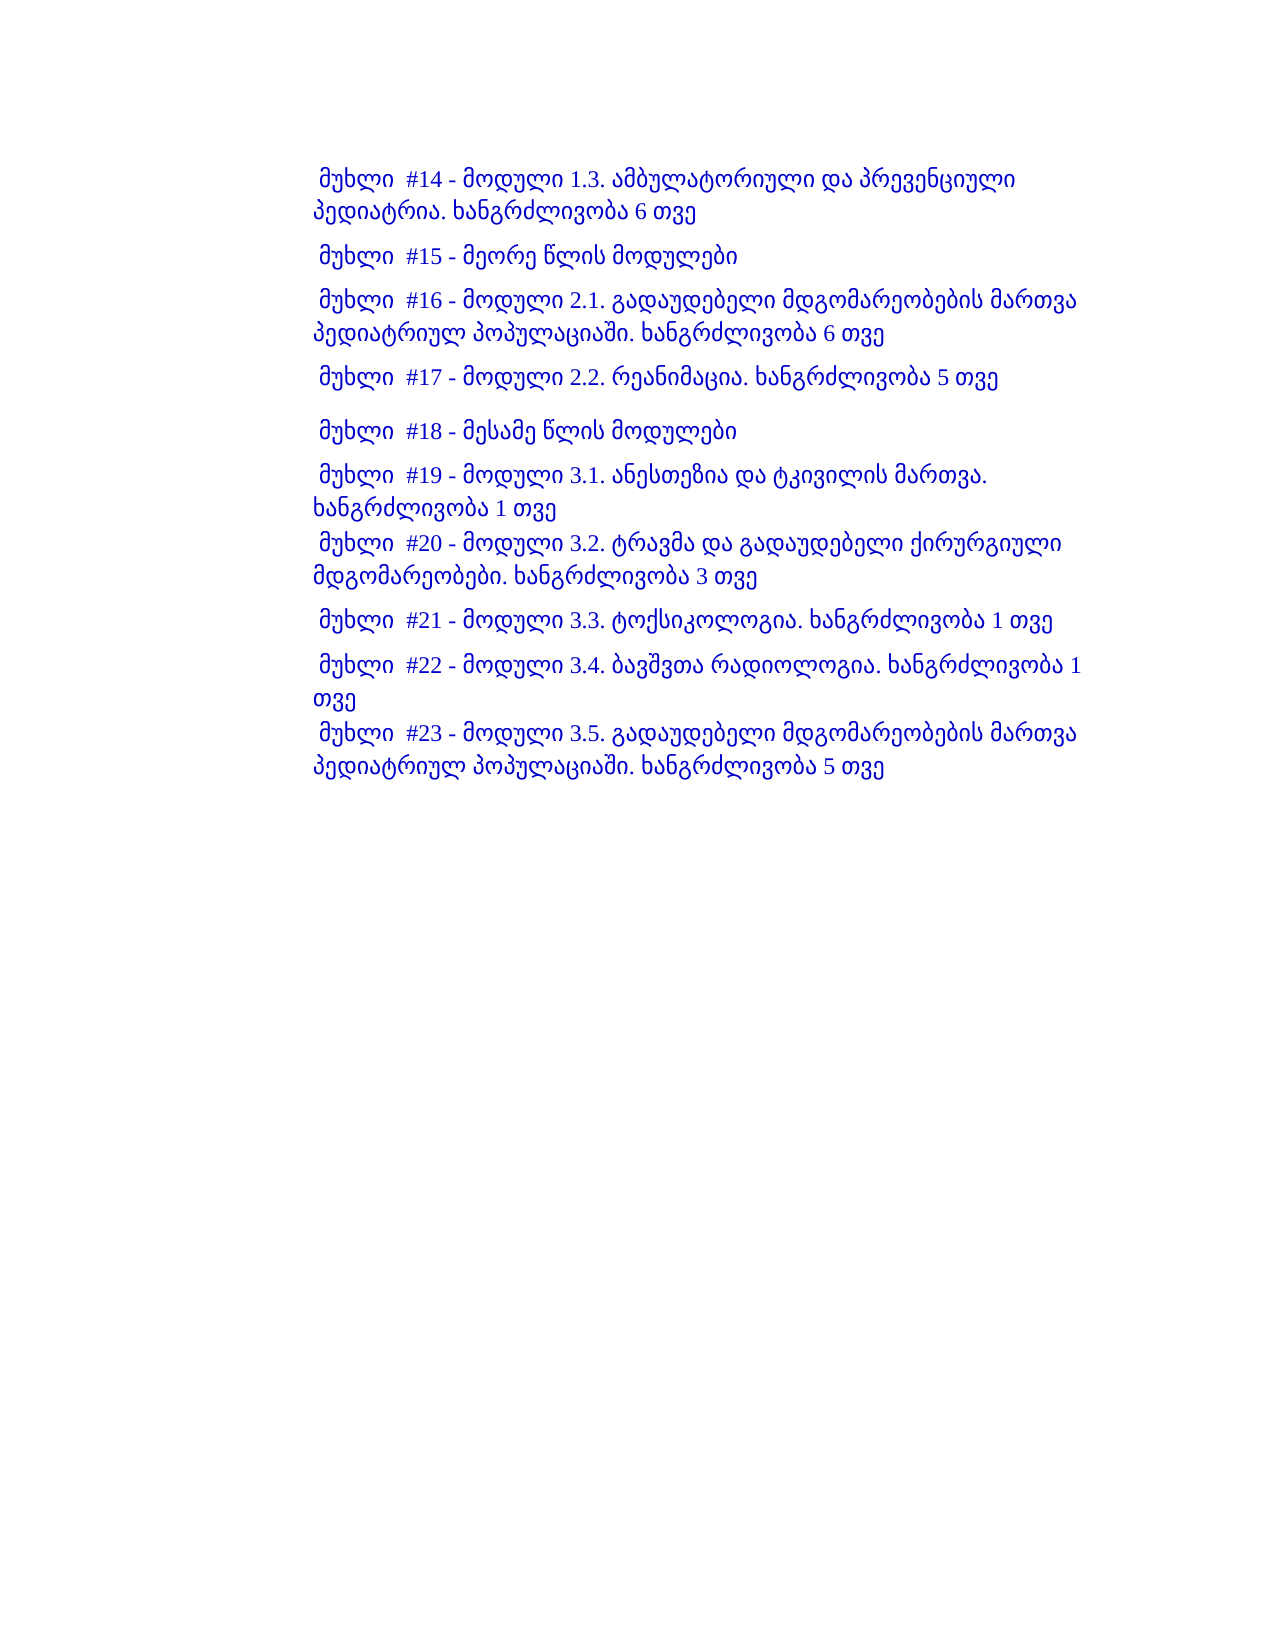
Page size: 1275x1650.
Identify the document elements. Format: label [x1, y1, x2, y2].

table_cell [150, 150, 1125, 793]
